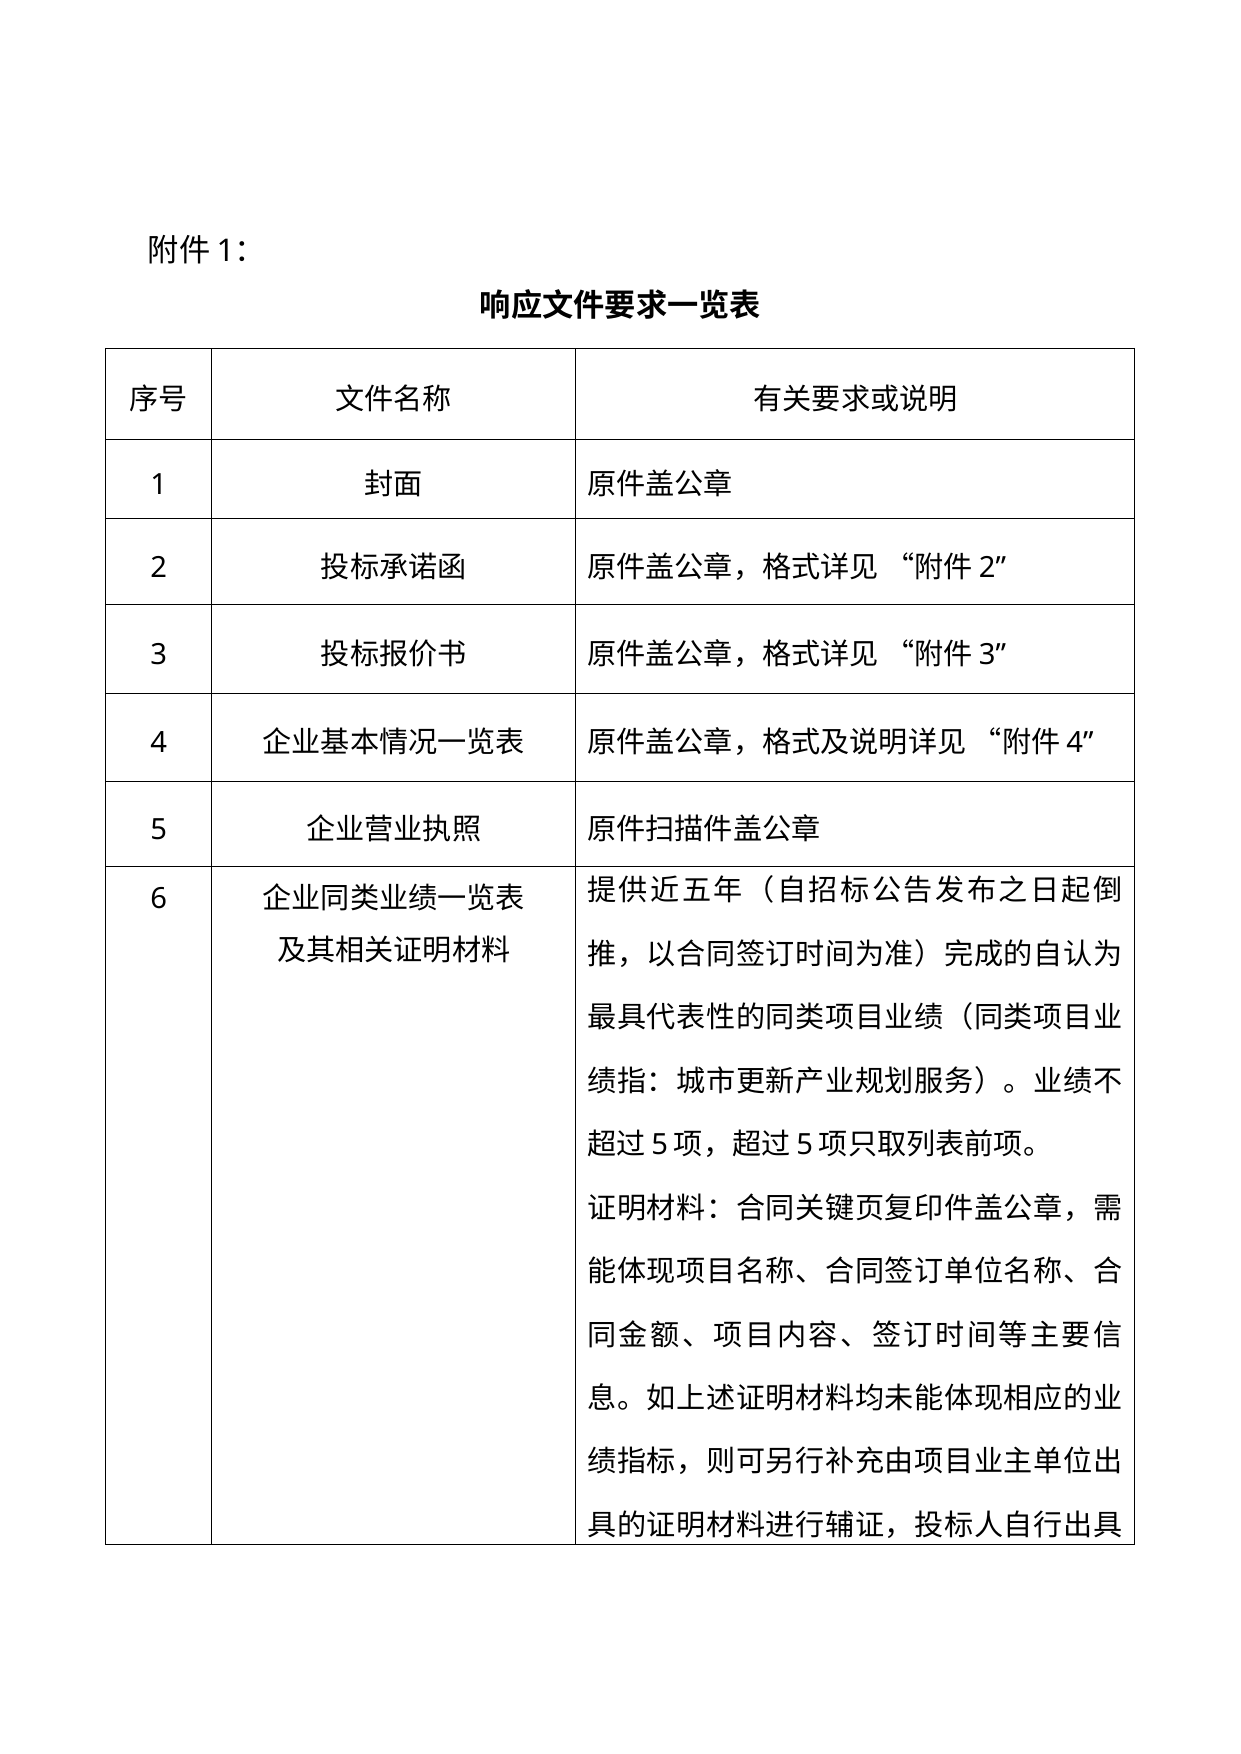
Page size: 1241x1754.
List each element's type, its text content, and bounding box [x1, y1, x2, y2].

table_cell 6 [106, 867, 211, 1544]
table_header 有关要求或说明 [576, 349, 1134, 439]
table_cell 3 [106, 605, 211, 693]
table_cell 投标报价书 [212, 605, 575, 693]
table_cell 原件扫描件盖公章 [576, 782, 1134, 866]
table_cell 5 [106, 782, 211, 866]
table_cell 企业营业执照 [212, 782, 575, 866]
table_cell 企业同类业绩一览表 及其相关证明材料 [212, 867, 575, 1544]
text 附件1： [148, 215, 1092, 280]
table_cell 投标承诺函 [212, 519, 575, 604]
table_header 文件名称 [212, 349, 575, 439]
table_cell 企业基本情况一览表 [212, 694, 575, 781]
table_cell 原件盖公章 [576, 440, 1134, 518]
table_header 序号 [106, 349, 211, 439]
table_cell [576, 867, 1134, 1544]
table_cell 1 [106, 440, 211, 518]
table_cell 2 [106, 519, 211, 604]
table_cell 4 [106, 694, 211, 781]
table_cell 原件盖公章，格式详见 “附件3” [576, 605, 1134, 693]
table_cell 封面 [212, 440, 575, 518]
table_cell 原件盖公章，格式及说明详见 “附件4” [576, 694, 1134, 781]
text 响应文件要求一览表 [148, 280, 1092, 325]
table_cell 原件盖公章，格式详见 “附件2” [576, 519, 1134, 604]
